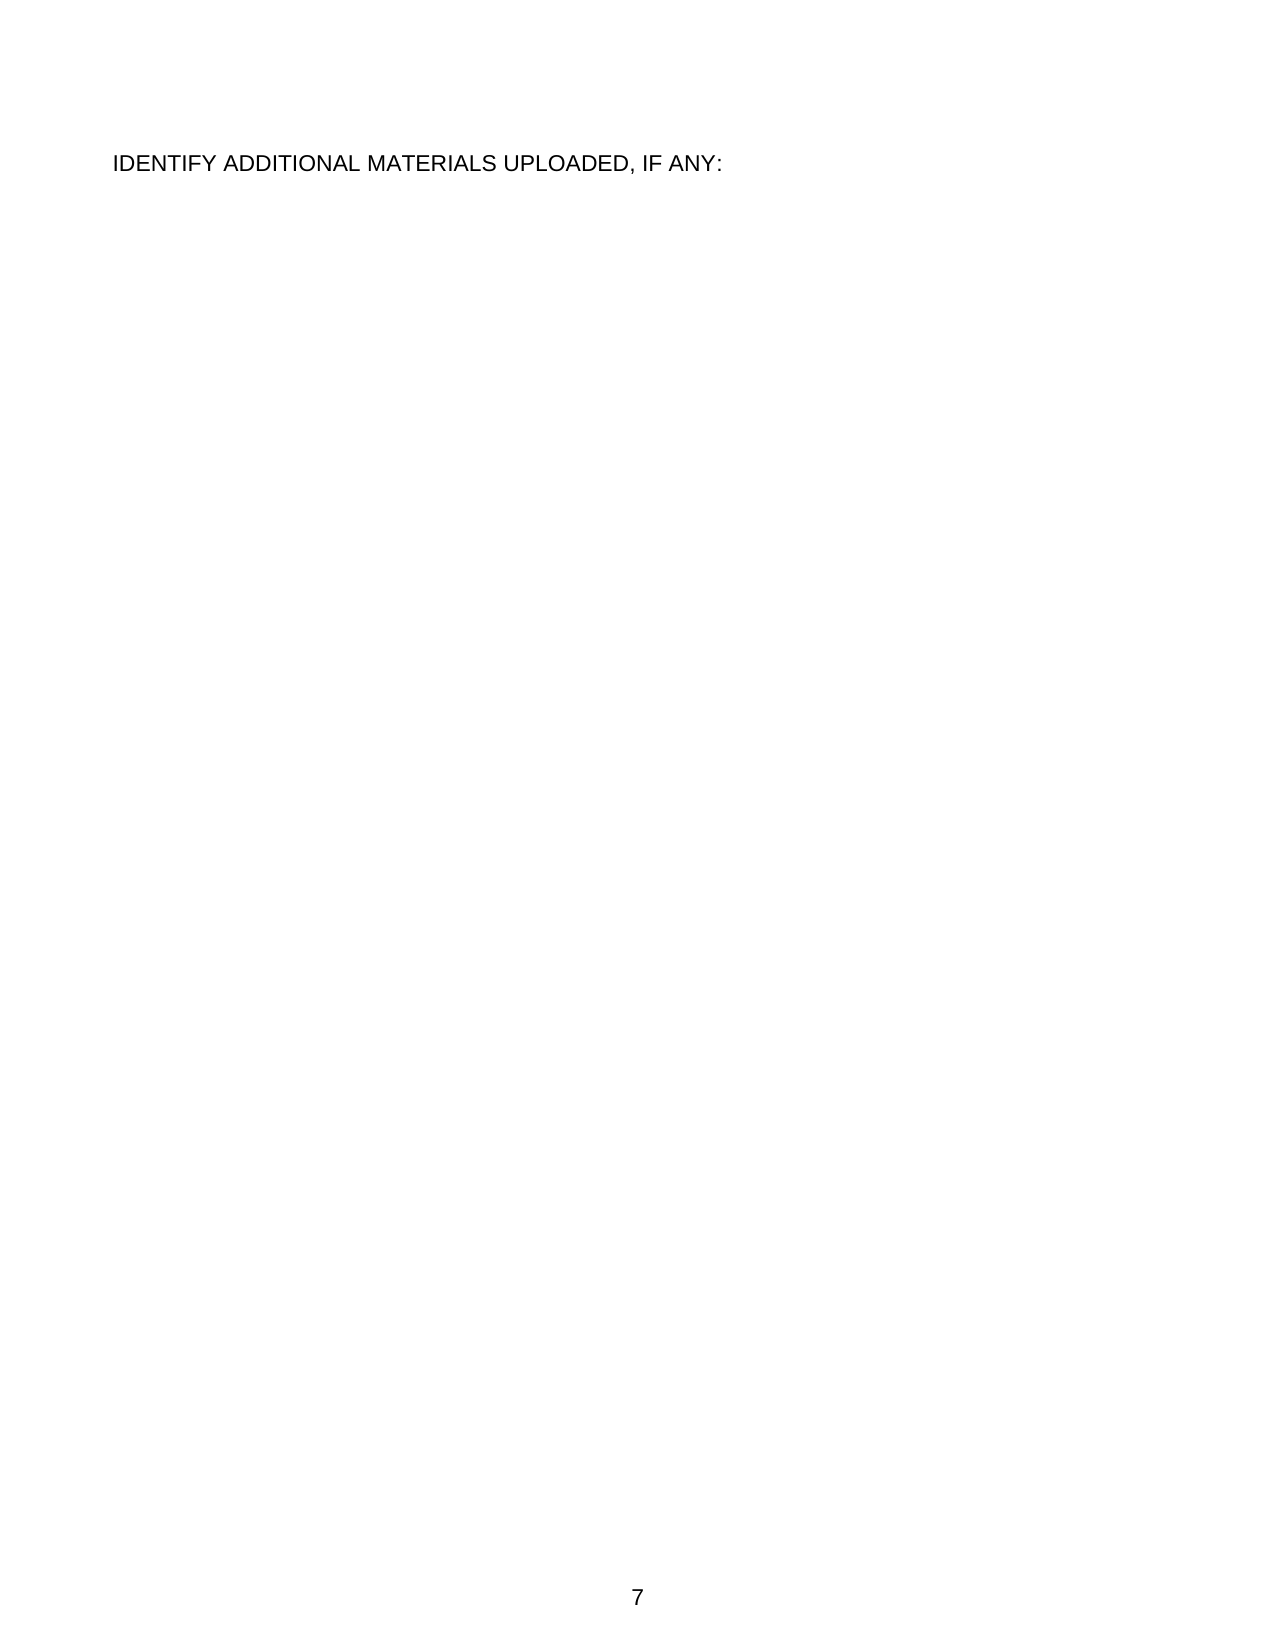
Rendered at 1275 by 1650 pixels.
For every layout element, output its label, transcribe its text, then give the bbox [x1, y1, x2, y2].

text Identify Additional Materials UPLOADED, if any: [112, 150, 1162, 176]
